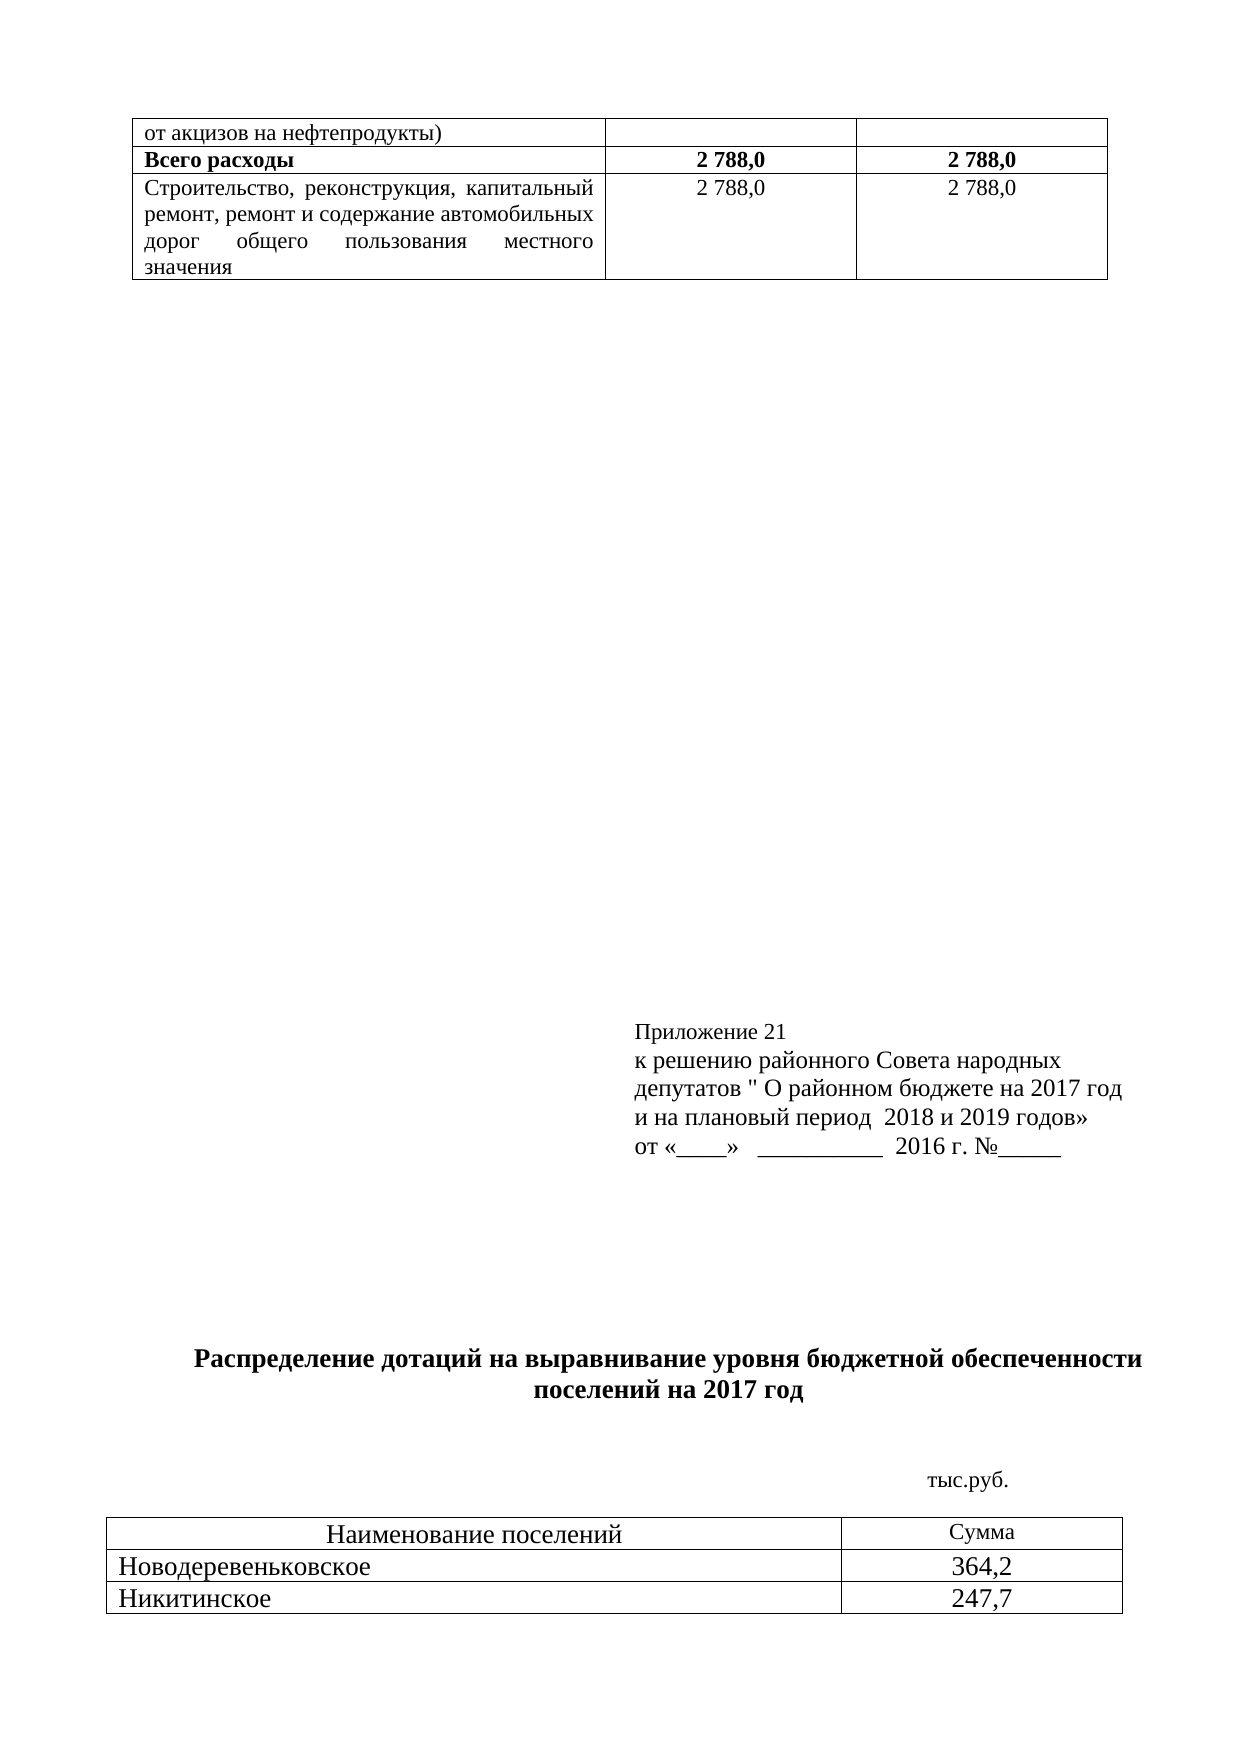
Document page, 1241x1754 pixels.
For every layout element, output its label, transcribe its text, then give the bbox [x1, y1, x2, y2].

text Приложение 21 к решению районного Совета народных депутатов " О районном бюджете на 2017 год и на плановый период 2018 и 2019 годов» от «____» __________ . №_____ [634, 1018, 1181, 1160]
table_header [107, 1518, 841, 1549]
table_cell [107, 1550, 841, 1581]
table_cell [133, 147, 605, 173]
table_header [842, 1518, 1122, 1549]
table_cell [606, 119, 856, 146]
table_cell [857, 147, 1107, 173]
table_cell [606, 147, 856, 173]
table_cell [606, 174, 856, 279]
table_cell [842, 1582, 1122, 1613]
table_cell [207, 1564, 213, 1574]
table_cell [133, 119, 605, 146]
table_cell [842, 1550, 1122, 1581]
text тыс.руб. [156, 1466, 1181, 1493]
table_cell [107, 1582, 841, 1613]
text Распределение дотаций на выравнивание уровня бюджетной обеспеченности поселений на 2017 год [156, 1342, 1181, 1404]
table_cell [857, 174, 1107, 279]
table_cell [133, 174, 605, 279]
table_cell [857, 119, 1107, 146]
